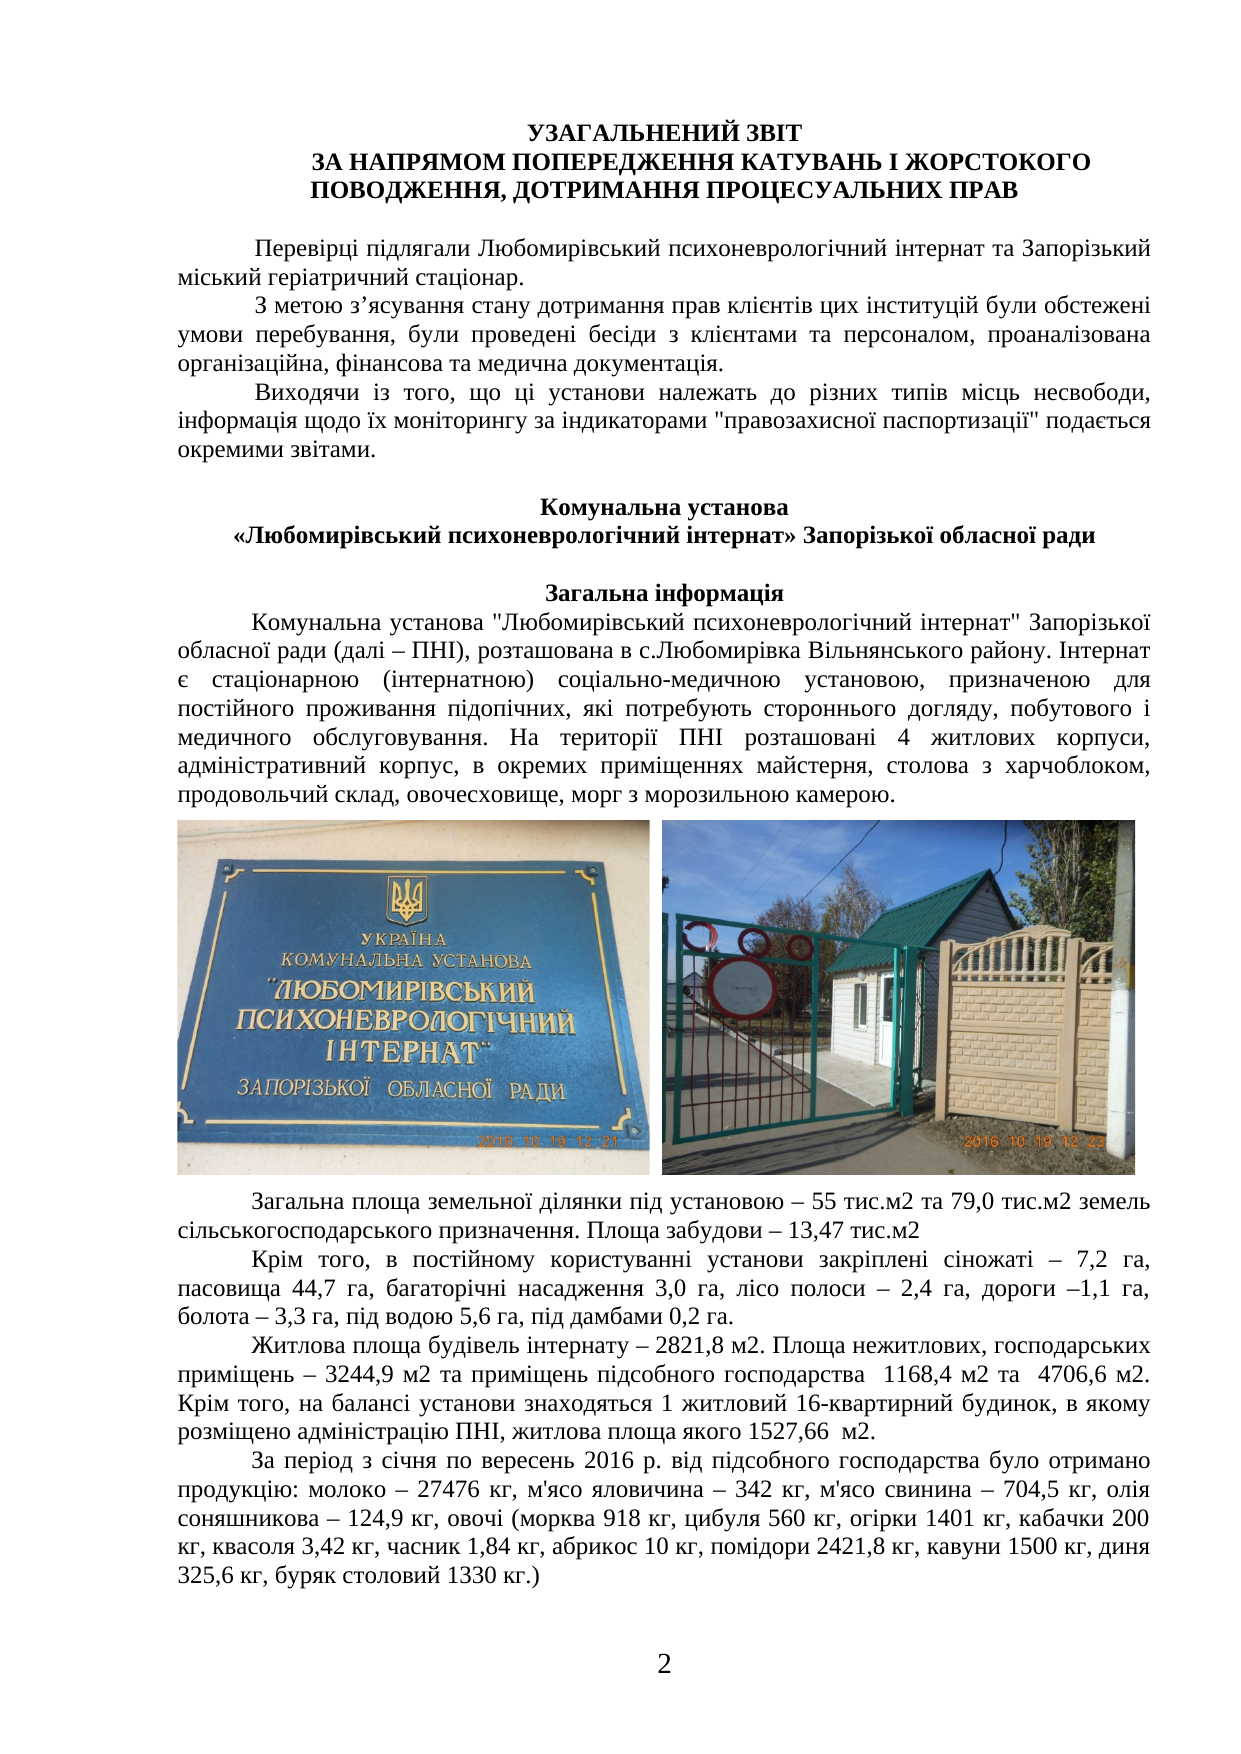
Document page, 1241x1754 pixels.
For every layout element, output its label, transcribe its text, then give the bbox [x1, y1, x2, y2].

subtitle Комунальна установа "Любомирівський психоневрологічний інтернат" Запорізької обласної ради (далі – ПНІ), розташована в с.Любомирівка Вільнянського району. Інтернат є стаціонарною (інтернатною) соціально-медичною установою, призначеною для постійного проживання підопічних, які потребують стороннього догляду, побутового і медичного обслуговування. На території ПНІ розташовані 4 житлових корпуси, адміністративний корпус, в окремих приміщеннях майстерня, столова з харчоблоком, продовольчий склад, овочесховище, морг з морозильною камерою. [177, 607, 1152, 808]
text «Любомирівський психоневрологічний інтернат» Запорізької обласної ради [177, 521, 1152, 549]
text УЗАГАЛЬНЕНИЙ ЗВІТ [177, 118, 1152, 147]
text ЗА НАПРЯМОМ ПОПЕРЕДЖЕННЯ КАТУВАНЬ І ЖОРСТОКОГО ПОВОДЖЕННЯ, ДОТРИМАННЯ ПРОЦЕСУАЛЬНИХ ПРАВ [177, 147, 1152, 204]
subtitle Загальна інформація [177, 578, 1152, 607]
picture [177, 820, 650, 1175]
text Перевірці підлягали Любомирівський психоневрологічний інтернат та Запорізький міський геріатричний стаціонар. [177, 233, 1152, 291]
text Комунальна установа [177, 492, 1152, 521]
text Крім того, в постійному користуванні установи закріплені сіножаті – 7,2 га, пасовища 44,7 га, багаторічні насадження 3,0 га, лісо полоси – 2,4 га, дороги –1,1 га, болота – 3,3 га, під водою 5,6 га, під дамбами 0,2 га. [177, 1244, 1152, 1330]
text Житлова площа будівель інтернату – 2821,8 м2. Площа нежитлових, господарських приміщень – 3244,9 м2 та приміщень підсобного господарства 1168,4 м2 та 4706,6 м2. Крім того, на балансі установи знаходяться 1 житловий 16-квартирний будинок, в якому розміщено адміністрацію ПНІ, житлова площа якого 1527,66 м2. [177, 1330, 1152, 1445]
text З метою з’ясування стану дотримання прав клієнтів цих інституцій були обстежені умови перебування, були проведені бесіди з клієнтами та персоналом, проаналізована організаційна, фінансова та медична документація. [177, 291, 1152, 377]
text За період з січня по вересень 2016 р. від підсобного господарства було отримано продукцію: молоко – 27476 кг, м'ясо яловичина – 342 кг, м'ясо свинина – 704,5 кг, олія соняшникова – 124,9 кг, овочі (морква 918 кг, цибуля 560 кг, огірки 1401 кг, кабачки 200 кг, квасоля 3,42 кг, часник 1,84 кг, абрикос 10 кг, помідори 2421,8 кг, кавуни 1500 кг, диня 325,6 кг, буряк столовий 1330 кг.) [177, 1445, 1152, 1589]
text Загальна площа земельної ділянки під установою – 55 тис.м2 та 79,0 тис.м2 земель сільськогосподарського призначення. Площа забудови – 13,47 тис.м2 [177, 1186, 1152, 1244]
text Виходячи із того, що ці установи належать до різних типів місць несвободи, інформація щодо їх моніторингу за індикаторами "правозахисної паспортизації" подається окремими звітами. [177, 377, 1152, 463]
picture [662, 820, 1136, 1175]
